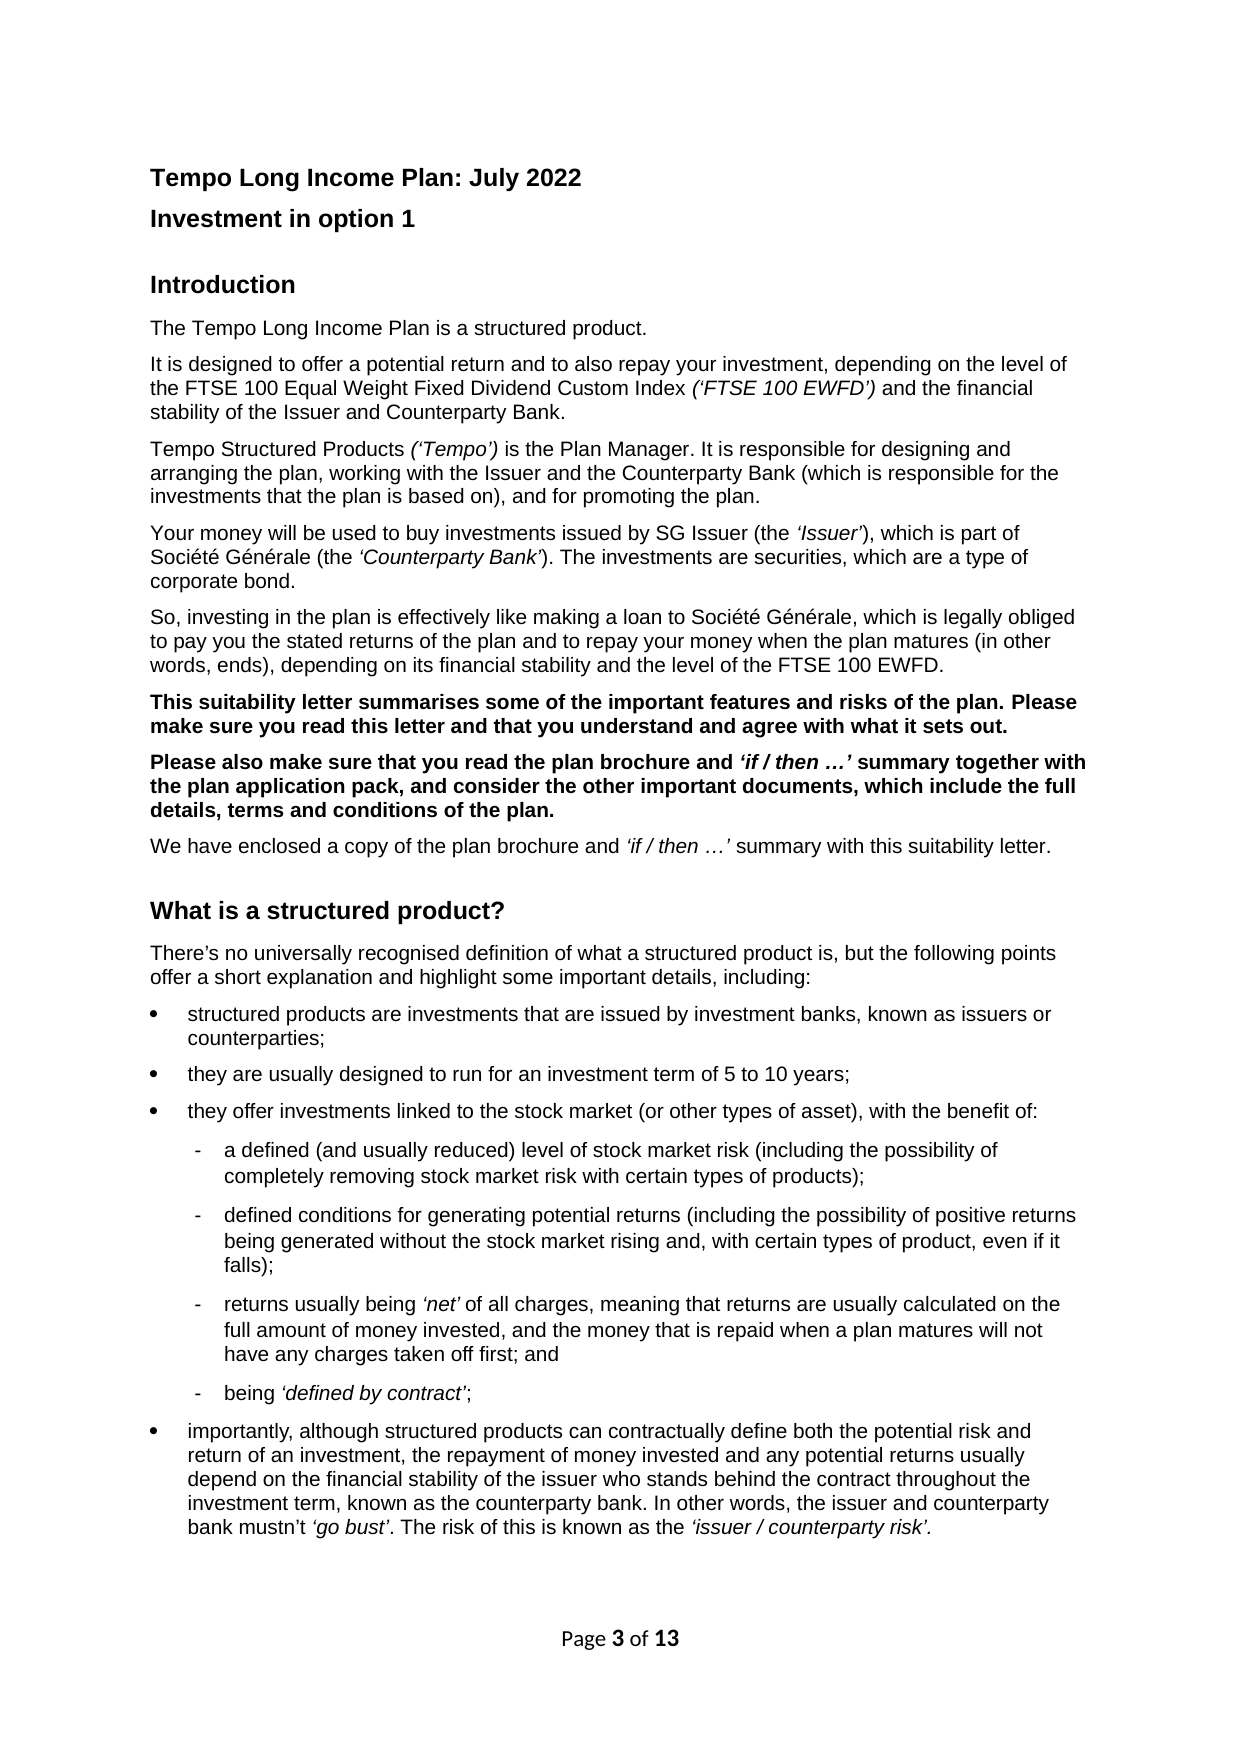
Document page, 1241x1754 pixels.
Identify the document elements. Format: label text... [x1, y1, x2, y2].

text This suitability letter summarises some of the important features and risks of the plan. Please make sure you read this letter and that you understand and agree with what it sets out. [150, 689, 1090, 737]
list a defined (and usually reduced) level of stock market risk (including the possibility of completely removing stock market risk with certain types of products); [194, 1135, 1090, 1188]
text It is designed to offer a potential return and to also repay your investment, depending on the level of the FTSE 100 Equal Weight Fixed Dividend Custom Index (‘FTSE 100 EWFD’) and the financial stability of the Issuer and Counterparty Bank. [150, 352, 1090, 424]
list structured products are investments that are issued by investment banks, known as issuers or counterparties; [150, 1002, 1090, 1050]
text So, investing in the plan is effectively like making a loan to Société Générale, which is legally obliged to pay you the stated returns of the plan and to repay your money when the plan matures (in other words, ends), depending on its financial stability and the level of the FTSE 100 EWFD. [150, 605, 1090, 677]
list they offer investments linked to the stock market (or other types of asset), with the benefit of: [150, 1099, 1090, 1123]
list importantly, although structured products can contractually define both the potential risk and return of an investment, the repayment of money invested and any potential returns usually depend on the financial stability of the issuer who stands behind the contract throughout the investment term, known as the counterparty bank. In other words, the issuer and counterparty bank mustn’t ‘go bust’. The risk of this is known as the ‘issuer / counterparty risk’. [150, 1419, 1090, 1539]
text Tempo Long Income Plan: July 2022 [150, 162, 1090, 191]
subtitle Introduction [150, 270, 1090, 299]
list being ‘defined by contract’; [194, 1378, 1090, 1406]
list they are usually designed to run for an investment term of 5 to 10 years; [150, 1062, 1090, 1086]
text Tempo Structured Products (‘Tempo’) is the Plan Manager. It is responsible for designing and arranging the plan, working with the Issuer and the Counterparty Bank (which is responsible for the investments that the plan is based on), and for promoting the plan. [150, 436, 1090, 508]
text Your money will be used to buy investments issued by SG Issuer (the ‘Issuer’), which is part of Société Générale (the ‘Counterparty Bank’). The investments are securities, which are a type of corporate bond. [150, 521, 1090, 593]
text We have enclosed a copy of the plan brochure and ‘if / then …’ summary with this suitability letter. [150, 834, 1090, 858]
text There’s no universally recognised definition of what a structured product is, but the following points offer a short explanation and highlight some important details, including: [150, 941, 1090, 989]
subtitle What is a structured product? [150, 896, 1090, 924]
list defined conditions for generating potential returns (including the possibility of positive returns being generated without the stock market rising and, with certain types of product, even if it falls); [194, 1200, 1090, 1277]
text The Tempo Long Income Plan is a structured product. [150, 316, 1090, 339]
text Investment in option 1 [150, 204, 1090, 232]
text Please also make sure that you read the plan brochure and ‘if / then …’ summary together with the plan application pack, and consider the other important documents, which include the full details, terms and conditions of the plan. [150, 750, 1090, 822]
list returns usually being ‘net’ of all charges, meaning that returns are usually calculated on the full amount of money invested, and the money that is repaid when a plan matures will not have any charges taken off first; and [194, 1289, 1090, 1365]
